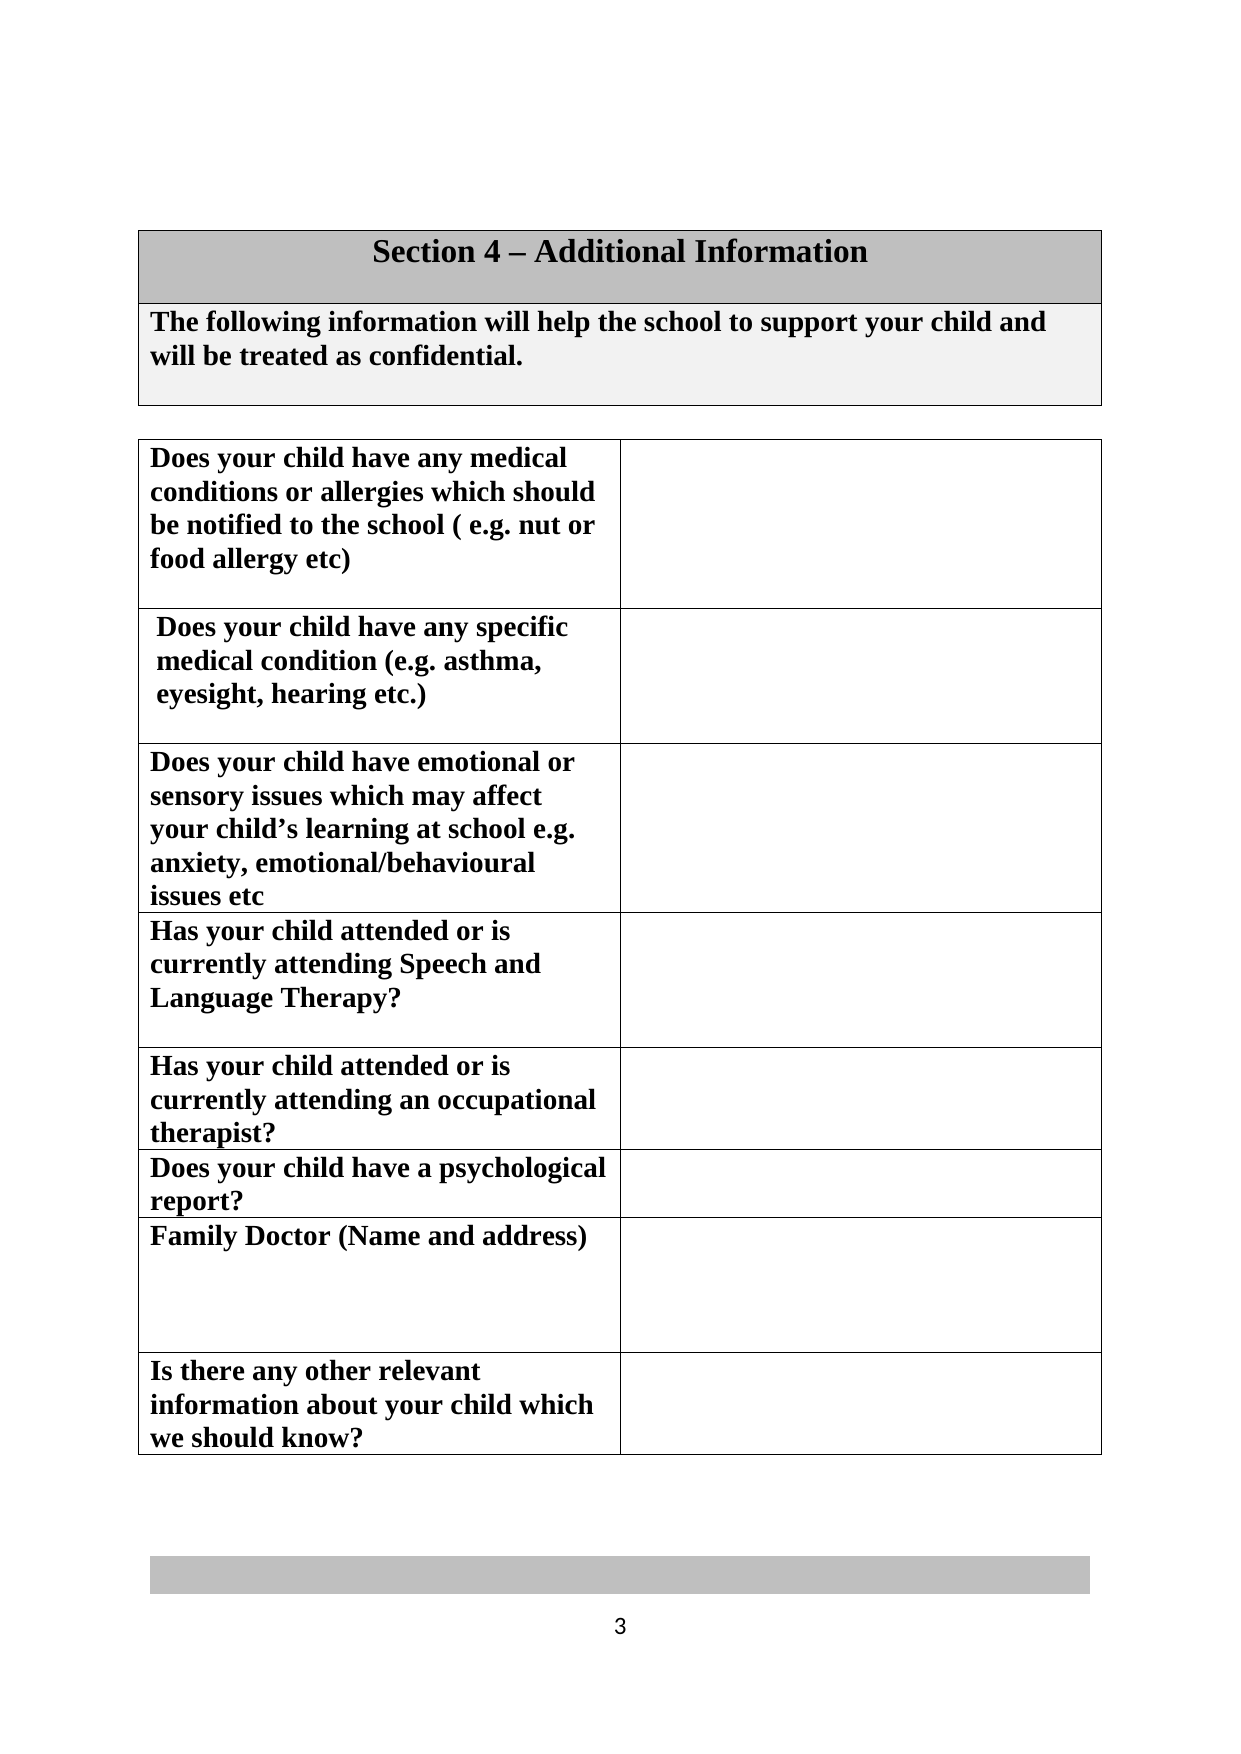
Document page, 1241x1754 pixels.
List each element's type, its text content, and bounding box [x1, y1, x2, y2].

table_cell [621, 1150, 1101, 1217]
table_cell [621, 1218, 1101, 1352]
table_cell [621, 913, 1101, 1047]
table_cell [621, 744, 1101, 912]
table_cell Has your child attended or is currently attending Speech and Language Therapy? [139, 913, 620, 1047]
table_header Does your child have any medical conditions or allergies which should be notified to the school ( e.g. nut or food allergy etc) [139, 440, 620, 608]
table_cell The following information will help the school to support your child and will be treated as confidential. [139, 304, 1101, 405]
table_cell Does your child have a psychological report? [139, 1150, 620, 1217]
table_header Section 4 – Additional Information [139, 231, 1101, 303]
table_header [621, 440, 1101, 608]
table_cell Has your child attended or is currently attending an occupational therapist? [139, 1048, 620, 1149]
table_cell [621, 609, 1101, 743]
table_cell Is there any other relevant information about your child which we should know? [139, 1353, 620, 1454]
table_cell [621, 1353, 1101, 1454]
table_cell Does your child have emotional or sensory issues which may affect your child’s learning at school e.g. anxiety, emotional/behavioural issues etc [139, 744, 620, 912]
table_cell [621, 1048, 1101, 1149]
table_cell Family Doctor (Name and address) [139, 1218, 620, 1352]
table_cell Does your child have any specific medical condition (e.g. asthma, eyesight, hearing etc.) [139, 609, 620, 743]
